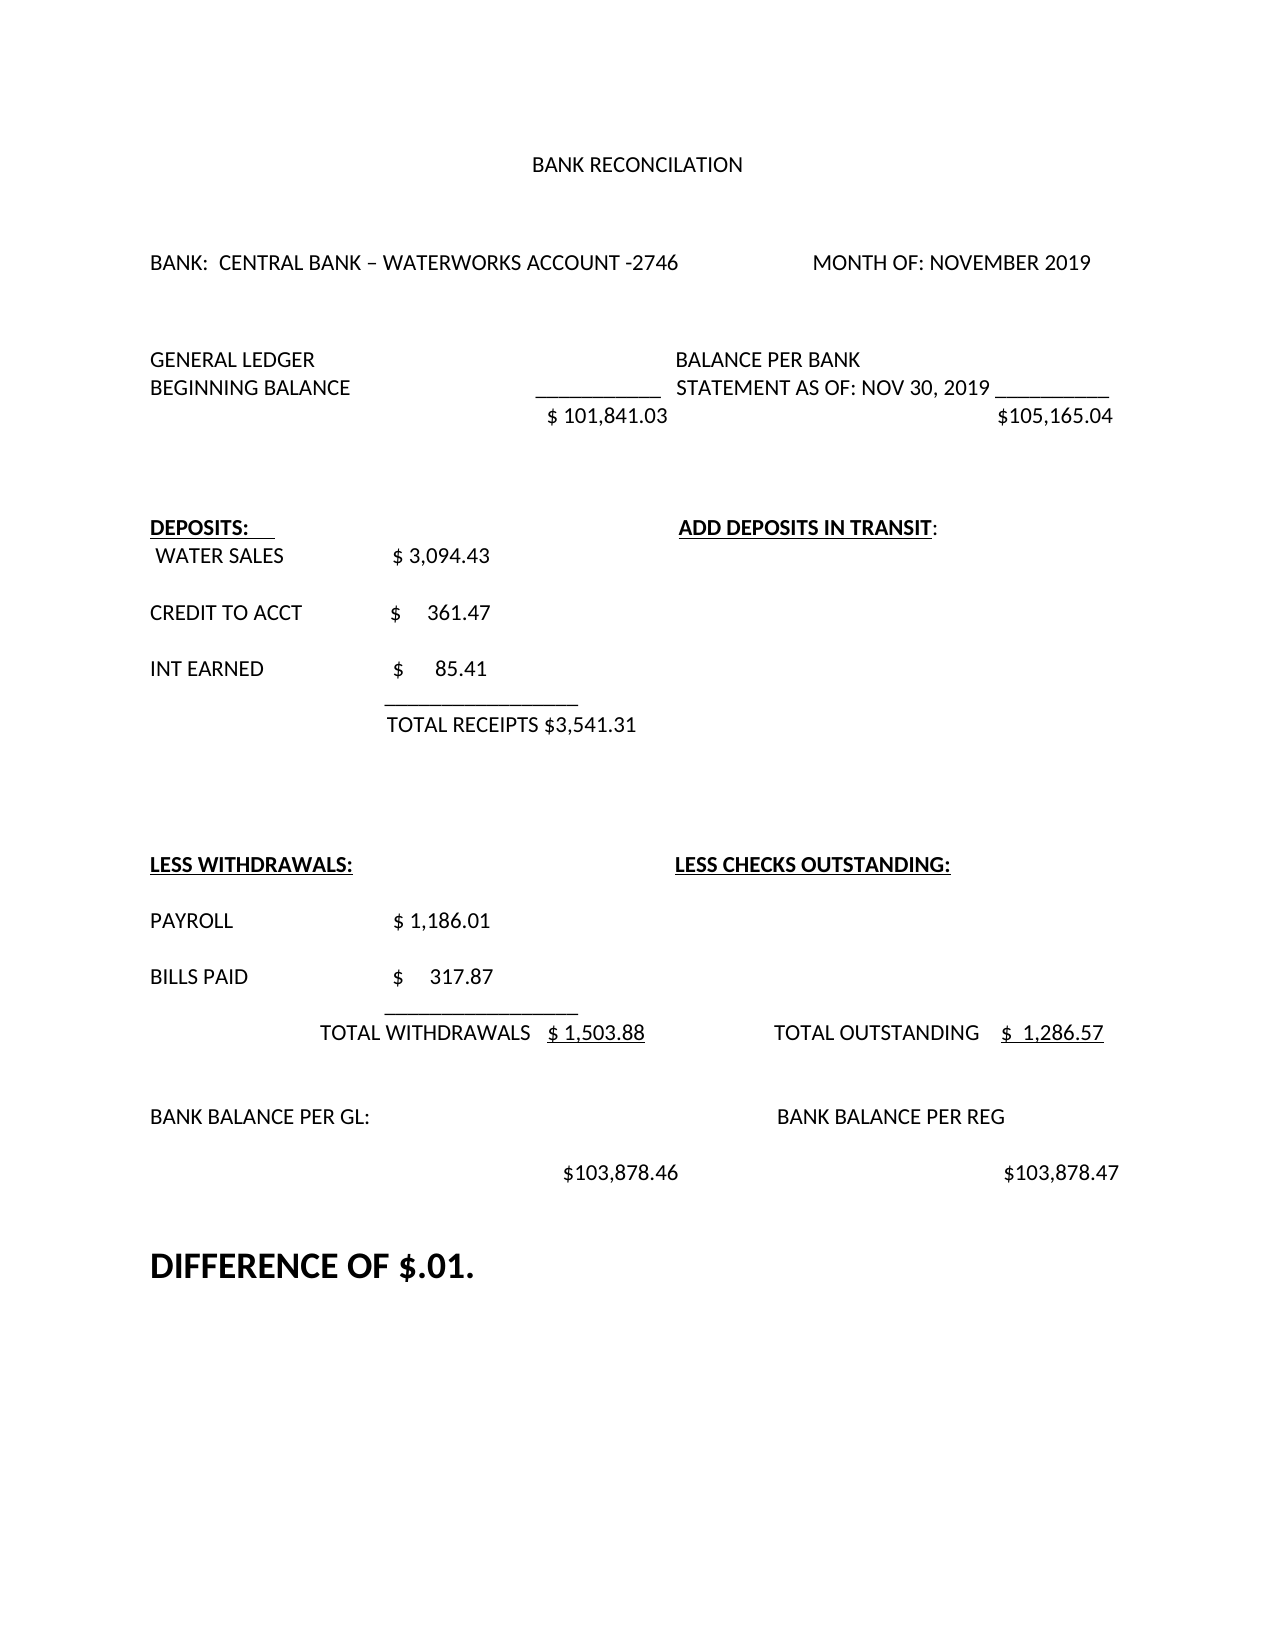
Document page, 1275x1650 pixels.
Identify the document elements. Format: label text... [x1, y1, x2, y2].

text GENERAL LEDGER BALANCE PER BANK [150, 345, 1125, 373]
text BEGINNING BALANCE ___________ STATEMENT AS OF: NOV 30, 2019 __________ [150, 373, 1125, 401]
text LESS WITHDRAWALS: LESS CHECKS OUTSTANDING: [150, 850, 1125, 878]
text INT EARNED $ 85.41 _________________ [150, 654, 1125, 710]
text WATER SALES $ 3,094.43 [150, 542, 1125, 569]
text DIFFERENCE OF $.01. [150, 1242, 1125, 1288]
text BANK: CENTRAL BANK – WATERWORKS ACCOUNT -2746 MONTH OF: NOVEMBER 2019 [150, 248, 1125, 276]
text CREDIT TO ACCT $ 361.47 [150, 598, 1125, 626]
text TOTAL WITHDRAWALS $ 1,503.88 TOTAL OUTSTANDING $ 1,286.57 [150, 1018, 1125, 1046]
text TOTAL RECEIPTS $3,541.31 [150, 710, 1125, 738]
text $103,878.46 $103,878.47 [150, 1158, 1125, 1186]
text BANK RECONCILATION [150, 150, 1125, 178]
text BILLS PAID $ 317.87 [150, 962, 1125, 990]
text PAYROLL $ 1,186.01 [150, 906, 1125, 934]
text _________________ [150, 990, 1125, 1018]
text $ 101,841.03 $105,165.04 [150, 401, 1125, 429]
text BANK BALANCE PER GL: BANK BALANCE PER REG [150, 1102, 1125, 1130]
text DEPOSITS: ADD DEPOSITS IN TRANSIT: [150, 513, 1125, 542]
